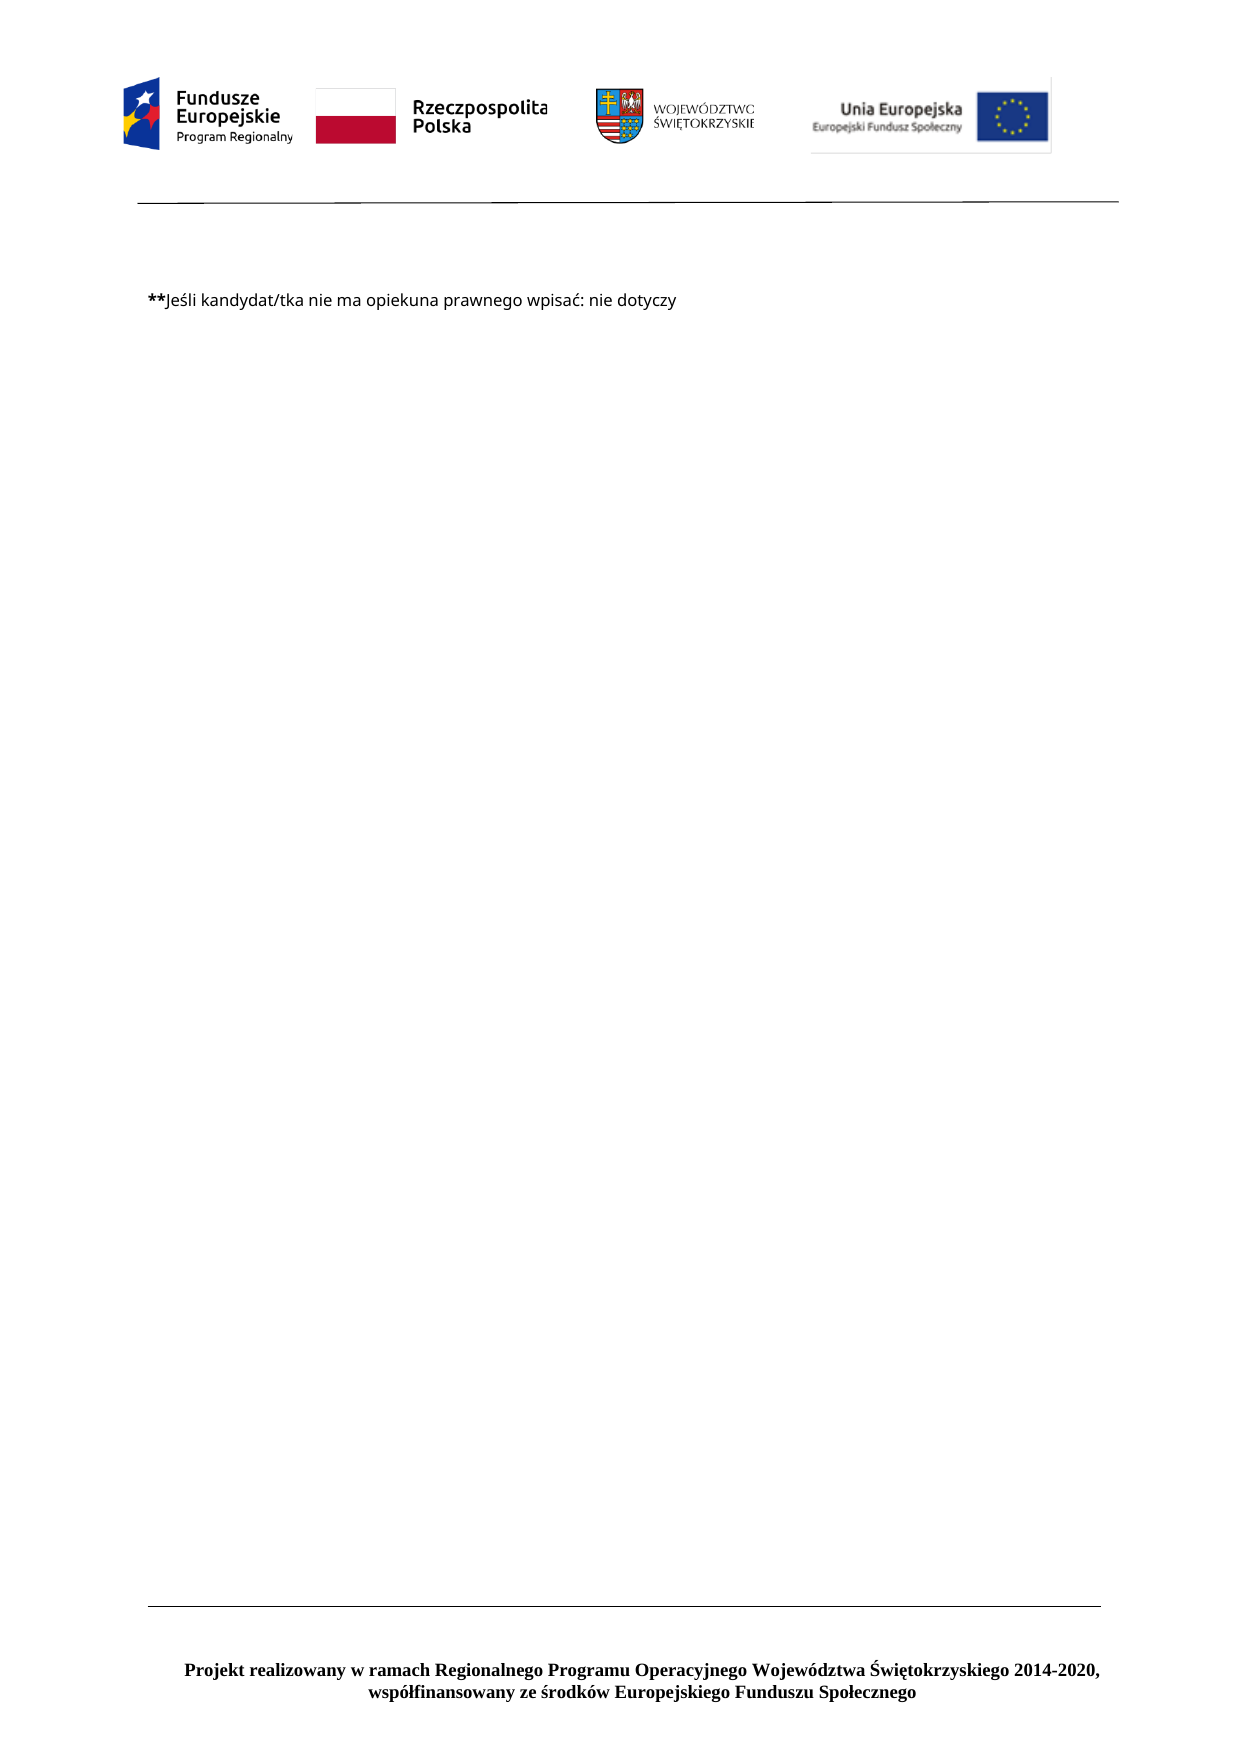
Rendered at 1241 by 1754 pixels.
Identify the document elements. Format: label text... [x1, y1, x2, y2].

picture [810, 77, 1053, 155]
picture [123, 77, 293, 150]
picture [596, 77, 754, 150]
text **Jeśli kandydat/tka nie ma opiekuna prawnego wpisać: nie dotyczy [148, 288, 1137, 311]
picture [315, 77, 548, 150]
